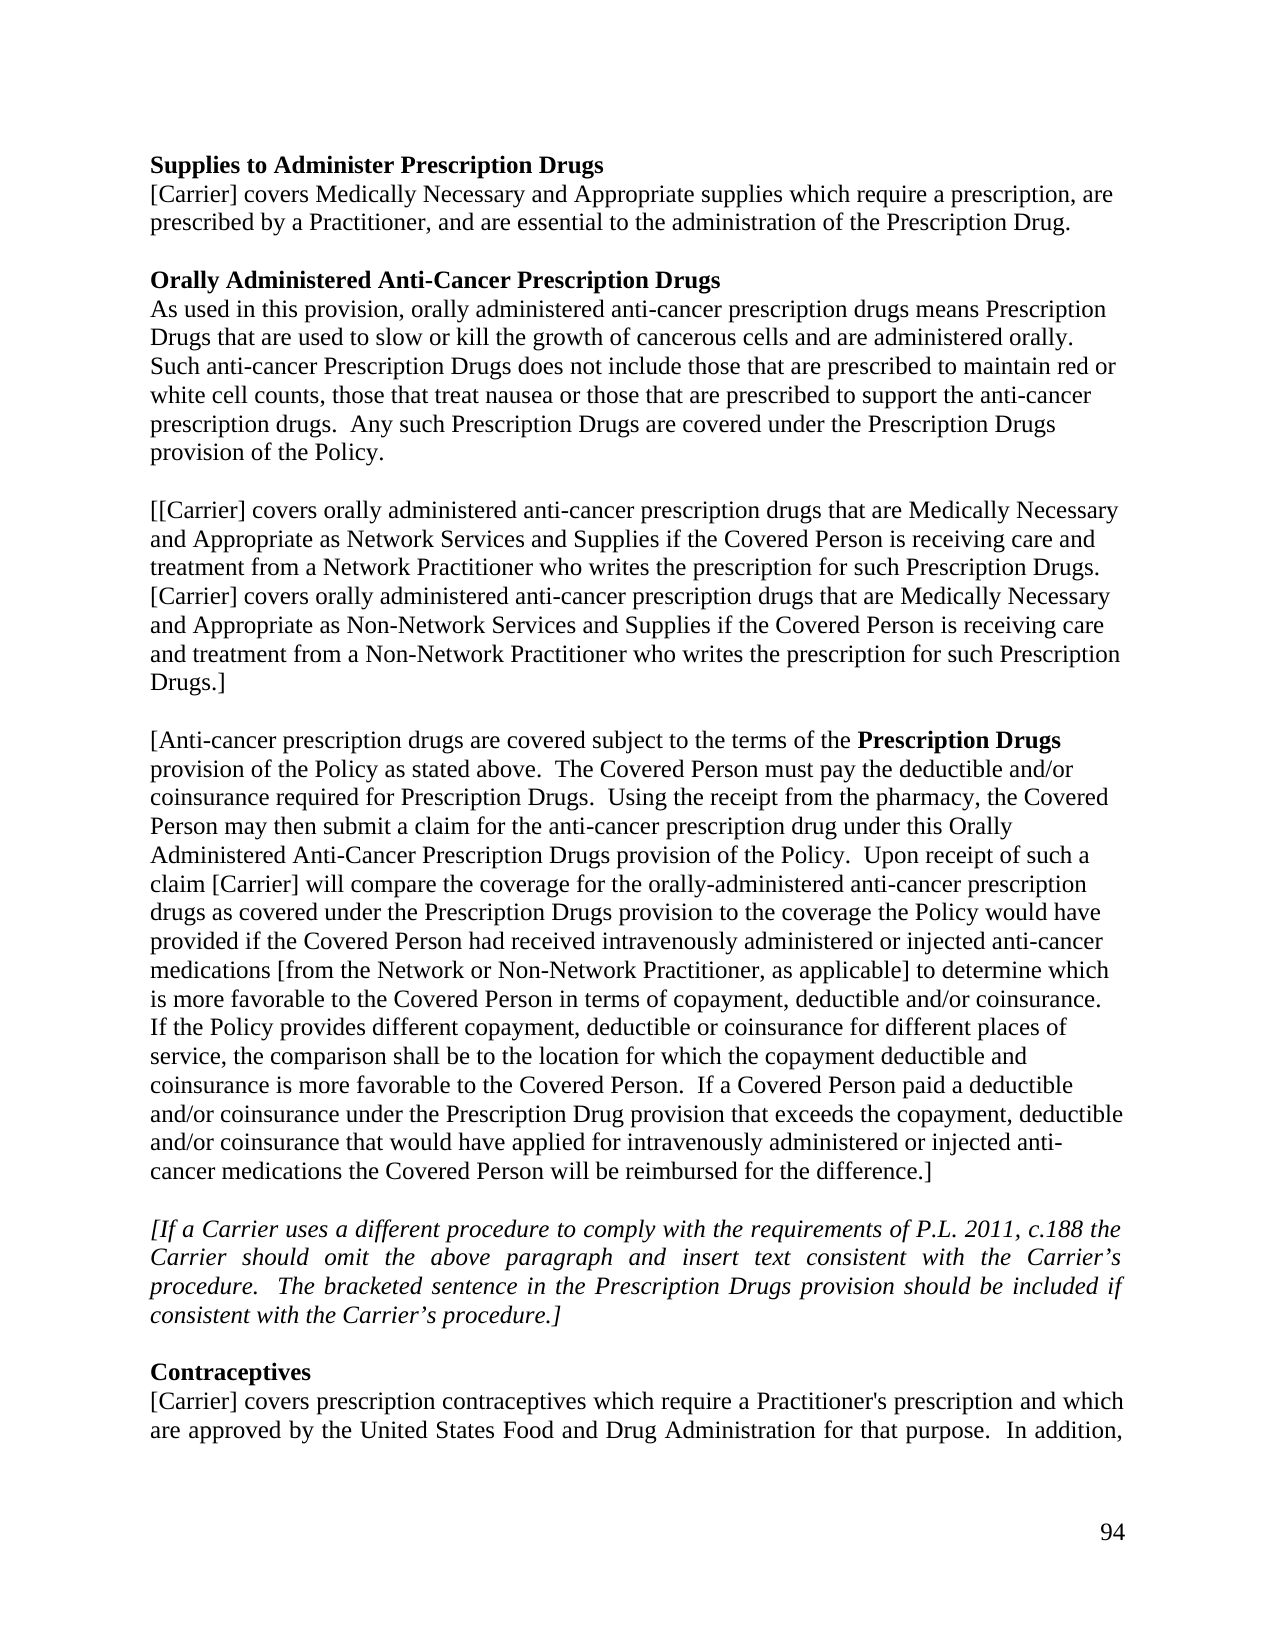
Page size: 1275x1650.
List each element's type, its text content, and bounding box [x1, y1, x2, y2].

text [Anti-cancer prescription drugs are covered subject to the terms of the Prescription Drugs provision of the Policy as stated above. The Covered Person must pay the deductible and/or coinsurance required for Prescription Drugs. Using the receipt from the pharmacy, the Covered Person may then submit a claim for the anti-cancer prescription drug under this Orally Administered Anti-Cancer Prescription Drugs provision of the Policy. Upon receipt of such a claim [Carrier] will compare the coverage for the orally-administered anti-cancer prescription drugs as covered under the Prescription Drugs provision to the coverage the Policy would have provided if the Covered Person had received intravenously administered or injected anti-cancer medications [from the Network or Non-Network Practitioner, as applicable] to determine which is more favorable to the Covered Person in terms of copayment, deductible and/or coinsurance. If the Policy provides different copayment, deductible or coinsurance for different places of service, the comparison shall be to the location for which the copayment deductible and coinsurance is more favorable to the Covered Person. If a Covered Person paid a deductible and/or coinsurance under the Prescription Drug provision that exceeds the copayment, deductible and/or coinsurance that would have applied for intravenously administered or injected anti-cancer medications the Covered Person will be reimbursed for the difference.] [150, 725, 1125, 1185]
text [150, 1386, 1125, 1444]
text [If a Carrier uses a different procedure to comply with the requirements of P.L. 2011, c.188 the Carrier should omit the above paragraph and insert text consistent with the Carrier’s procedure. The bracketed sentence in the Prescription Drugs provision should be included if consistent with the Carrier’s procedure.] [150, 1214, 1125, 1329]
text Orally Administered Anti-Cancer Prescription Drugs [150, 265, 1125, 294]
text [[Carrier] covers orally administered anti-cancer prescription drugs that are Medically Necessary and Appropriate as Network Services and Supplies if the Covered Person is receiving care and treatment from a Network Practitioner who writes the prescription for such Prescription Drugs. [Carrier] covers orally administered anti-cancer prescription drugs that are Medically Necessary and Appropriate as Non-Network Services and Supplies if the Covered Person is receiving care and treatment from a Non-Network Practitioner who writes the prescription for such Prescription Drugs.] [150, 495, 1125, 696]
text Supplies to Administer Prescription Drugs [150, 150, 1125, 179]
text Contraceptives [150, 1357, 1125, 1386]
text As used in this provision, orally administered anti-cancer prescription drugs means Prescription Drugs that are used to slow or kill the growth of cancerous cells and are administered orally. Such anti-cancer Prescription Drugs does not include those that are prescribed to maintain red or white cell counts, those that treat nausea or those that are prescribed to support the anti-cancer prescription drugs. Any such Prescription Drugs are covered under the Prescription Drugs provision of the Policy. [150, 294, 1125, 466]
text [Carrier] covers Medically Necessary and Appropriate supplies which require a prescription, are prescribed by a Practitioner, and are essential to the administration of the Prescription Drug. [150, 179, 1125, 236]
